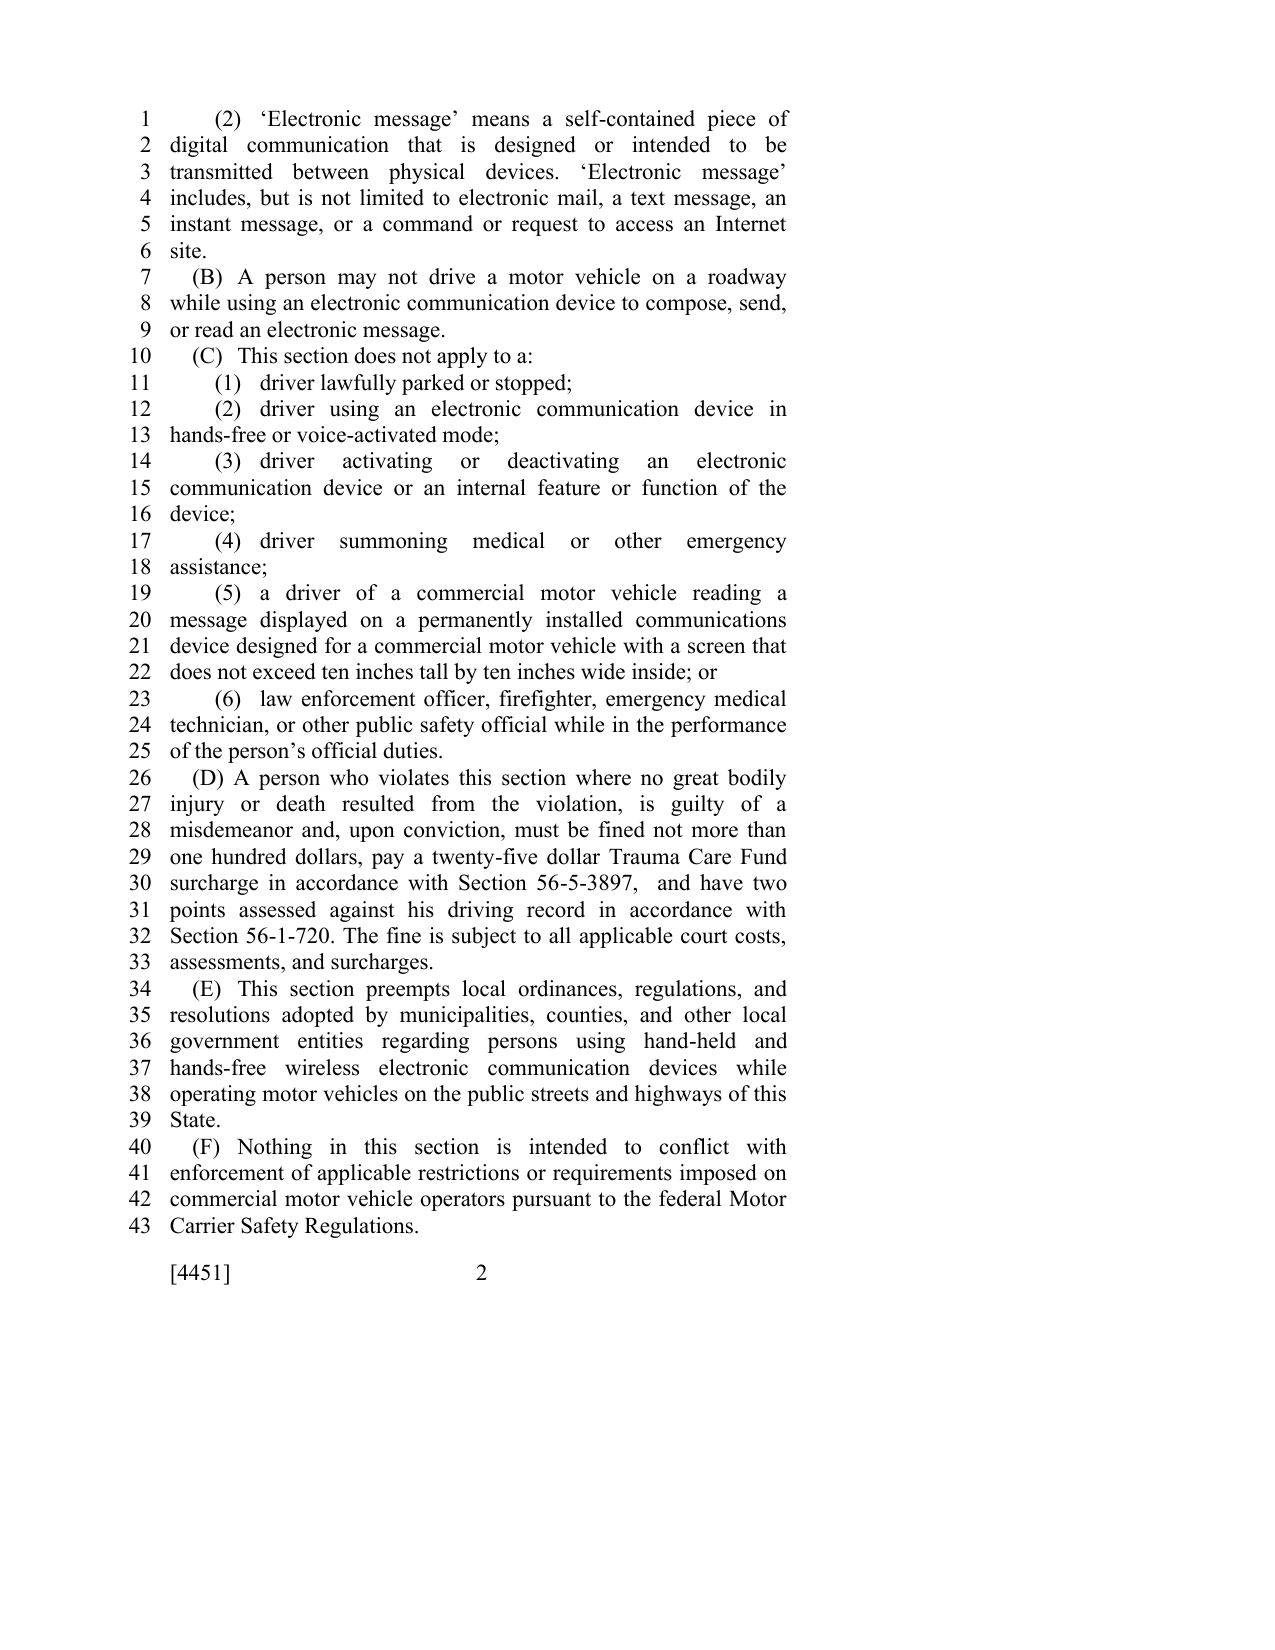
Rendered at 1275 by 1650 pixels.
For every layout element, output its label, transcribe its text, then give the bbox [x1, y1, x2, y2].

text (E) This section preempts local ordinances, regulations, and resolutions adopted by municipalities, counties, and other local government entities regarding persons using hand-held and hands-free wireless electronic communication devices while operating motor vehicles on the public streets and highways of this State. [169, 975, 787, 1133]
text (D) A person who violates this section where no great bodily injury or death resulted from the violation, is guilty of a misdemeanor and, upon conviction, must be fined not more than one hundred dollars, pay a twenty-five dollar Trauma Care Fund surcharge in accordance with Section 56-5-3897, and have two points assessed against his driving record in accordance with Section 56-1-720. The fine is subject to all applicable court costs, assessments, and surcharges. [169, 764, 787, 975]
text (1) driver lawfully parked or stopped; [169, 368, 787, 395]
text (B) A person may not drive a motor vehicle on a roadway while using an electronic communication device to compose, send, or read an electronic message. [169, 263, 787, 342]
text (C) This section does not apply to a: [169, 342, 787, 368]
text (5) a driver of a commercial motor vehicle reading a message displayed on a permanently installed communications device designed for a commercial motor vehicle with a screen that does not exceed ten inches tall by ten inches wide inside; or [169, 579, 787, 685]
text (F) Nothing in this section is intended to conflict with enforcement of applicable restrictions or requirements imposed on commercial motor vehicle operators pursuant to the federal Motor Carrier Safety Regulations. [169, 1133, 787, 1238]
text (6) law enforcement officer, firefighter, emergency medical technician, or other public safety official while in the performance of the person’s official duties. [169, 685, 787, 764]
text (4) driver summoning medical or other emergency assistance; [169, 527, 787, 579]
text (2) ‘Electronic message’ means a self-contained piece of digital communication that is designed or intended to be transmitted between physical devices. ‘Electronic message’ includes, but is not limited to electronic mail, a text message, an instant message, or a command or request to access an Internet site. [169, 105, 787, 263]
text (3) driver activating or deactivating an electronic communication device or an internal feature or function of the device; [169, 448, 787, 527]
text (2) driver using an electronic communication device in hands-free or voice-activated mode; [169, 395, 787, 448]
